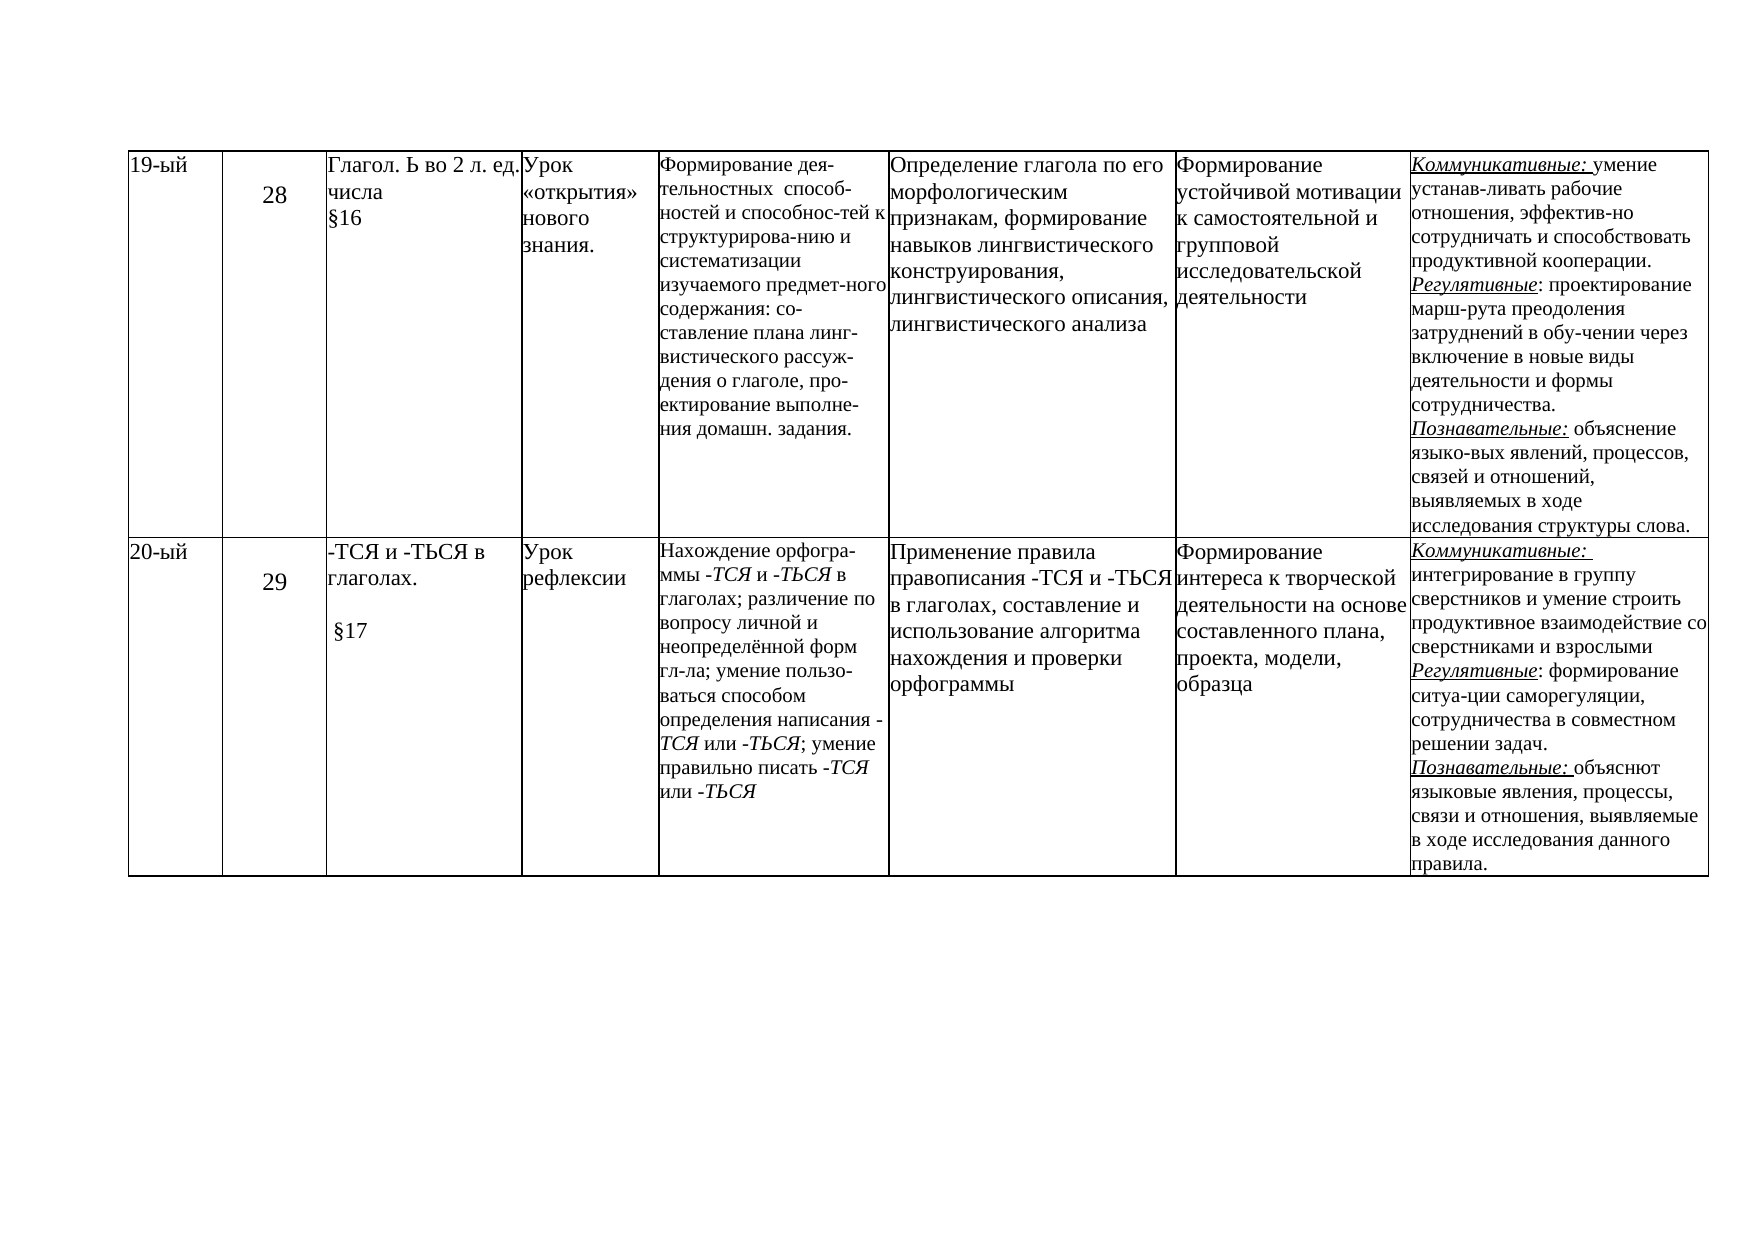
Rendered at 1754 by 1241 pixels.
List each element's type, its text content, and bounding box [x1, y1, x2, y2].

table_cell Коммуникативные: интегрирование в группу сверстников и умение строить продуктивное взаимодействие со сверстниками и взрослыми Регулятивные: формирование ситуа-ции саморегуляции, сотрудничества в совместном решении задач. Познавательные: объяснют языковые явления, процессы, связи и отношения, выявляемые в ходе исследования данного правила. [1411, 538, 1708, 875]
table_cell -ТСЯ и -ТЬСЯ в глаголах. §17 [327, 538, 521, 875]
table_cell Нахождение орфогра-ммы -ТСЯ и -ТЬСЯ в глаголах; различение по вопросу личной и неопределённой форм гл-ла; умение пользо-ваться способом определения написания -ТСЯ или -ТЬСЯ; умение правильно писать -ТСЯ или -ТЬСЯ [660, 538, 888, 875]
table_cell Глагол. Ь во 2 л. ед. числа §16 [327, 152, 521, 537]
table_cell Определение глагола по его морфологическим признакам, формирование навыков лингвистического конструирования, лингвистического описания, лингвистического анализа [890, 152, 1175, 537]
table_cell 28 [223, 152, 326, 537]
table_cell Формирование устойчивой мотивации к самостоятельной и групповой исследовательской деятельности [1177, 152, 1410, 537]
table_cell Урок «открытия» нового знания. [523, 152, 658, 537]
table_cell Формирование интереса к творческой деятельности на основе составленного плана, проекта, модели, образца [1177, 538, 1410, 875]
table_cell 19-ый [129, 152, 222, 537]
table_cell Коммуникативные: умение устанав-ливать рабочие отношения, эффектив-но сотрудничать и способствовать продуктивной кооперации. Регулятивные: проектирование марш-рута преодоления затруднений в обу-чении через включение в новые виды деятельности и формы сотрудничества. Познавательные: объяснение языко-вых явлений, процессов, связей и отношений, выявляемых в ходе исследования структуры слова. [1411, 152, 1708, 537]
table_cell Урок рефлексии [523, 538, 658, 875]
table_cell Формирование дея-тельностных способ-ностей и способнос-тей к структурирова-нию и систематизации изучаемого предмет-ного содержания: со-ставление плана линг-вистического рассуж-дения о глаголе, про-ектирование выполне-ния домашн. задания. [660, 152, 888, 537]
table_cell 29 [223, 538, 326, 875]
table_cell 20-ый [129, 538, 222, 875]
table_cell Применение правила правописания -ТСЯ и -ТЬСЯ в глаголах, составление и использование алгоритма нахождения и проверки орфограммы [890, 538, 1175, 875]
